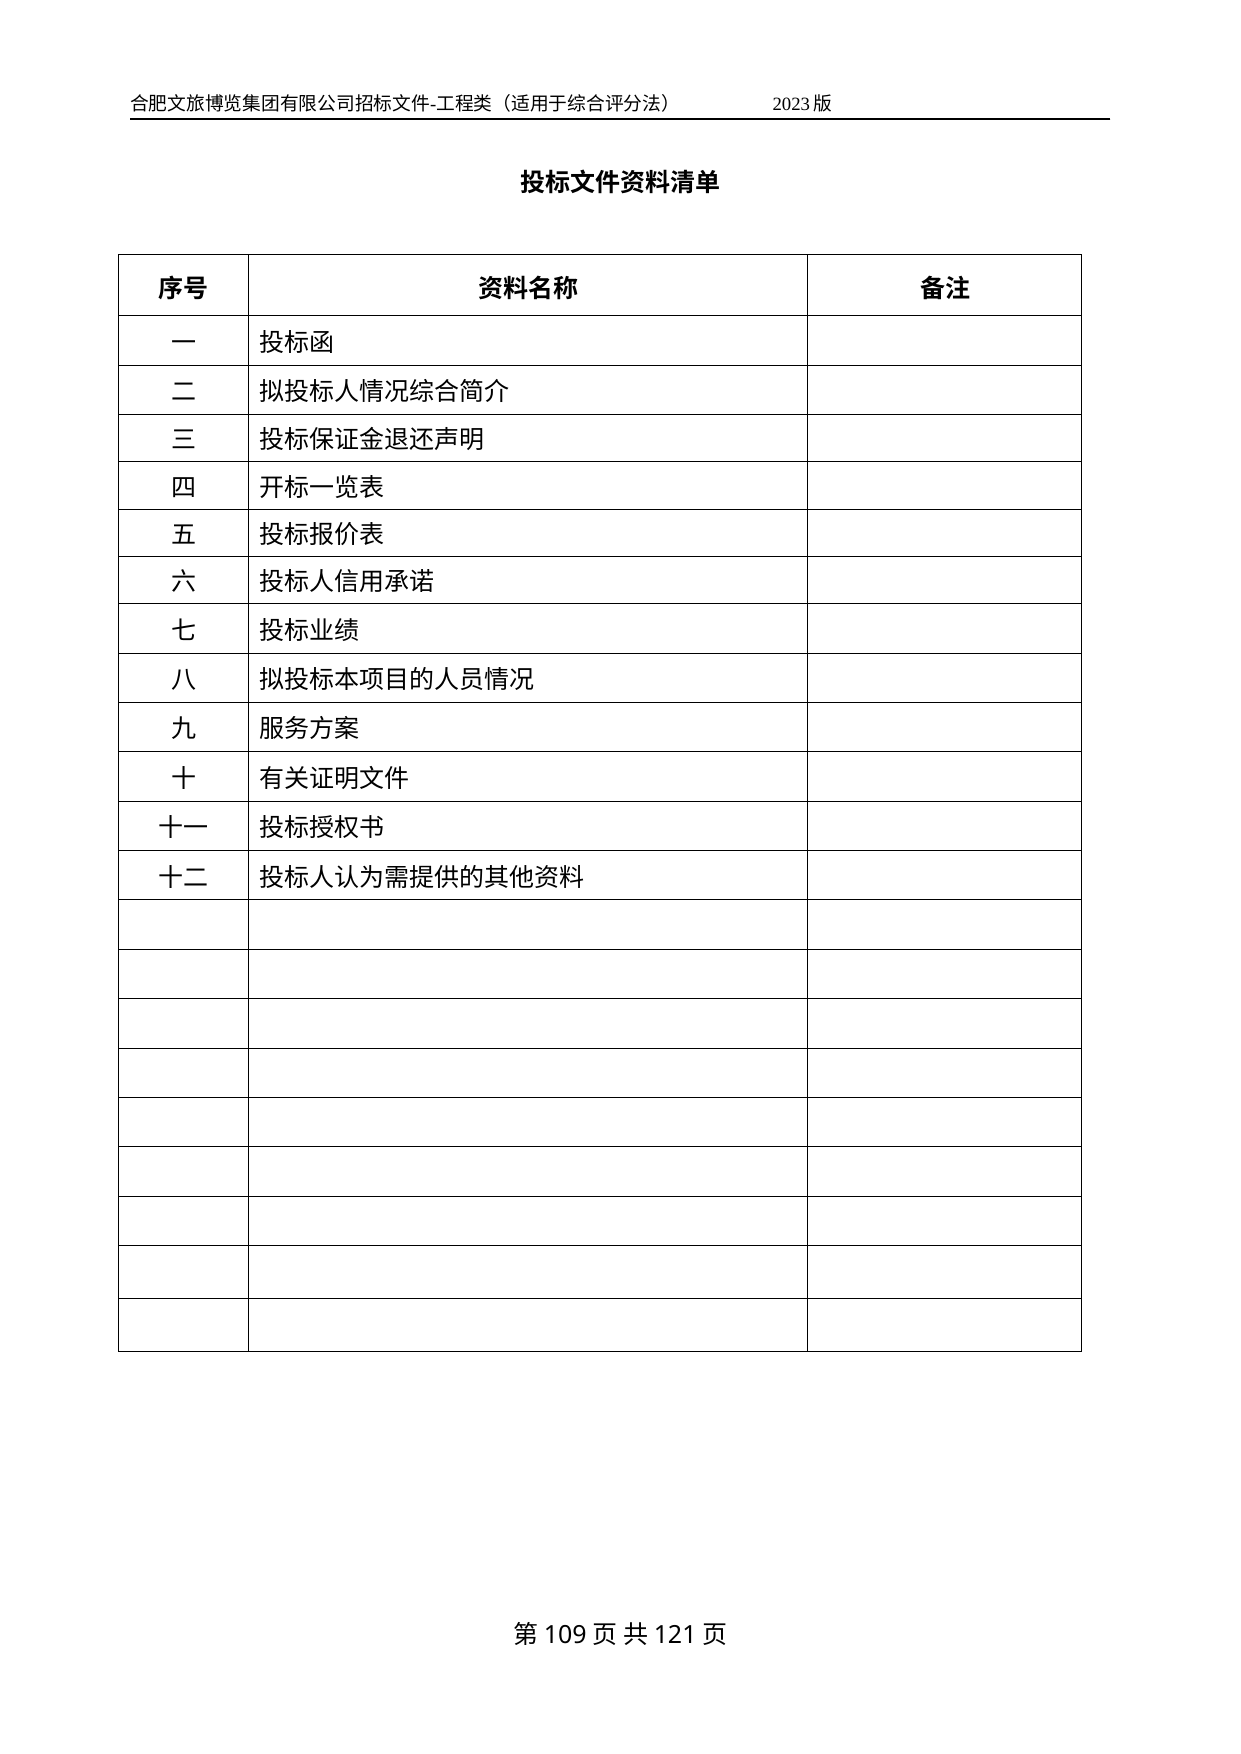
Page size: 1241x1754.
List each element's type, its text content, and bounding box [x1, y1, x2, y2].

table_cell 十一 [119, 802, 248, 850]
table_cell 拟投标本项目的人员情况 [249, 654, 807, 702]
table_cell [249, 1197, 807, 1245]
table_cell 拟投标人情况综合简介 [249, 366, 807, 414]
table_cell [119, 900, 248, 949]
table_cell 七 [119, 604, 248, 652]
table_cell [808, 604, 1081, 652]
table_cell [808, 462, 1081, 508]
table_cell [808, 1246, 1081, 1298]
table_cell [119, 1049, 248, 1097]
table_cell [119, 1299, 248, 1351]
table_cell 投标人信用承诺 [249, 557, 807, 603]
table_cell 投标函 [249, 316, 807, 364]
table_cell [808, 316, 1081, 364]
table_cell [808, 851, 1081, 899]
table_cell 九 [119, 703, 248, 751]
table_cell [249, 950, 807, 998]
table_cell 投标授权书 [249, 802, 807, 850]
table_cell [808, 510, 1081, 556]
table_cell [808, 900, 1081, 949]
table_cell 四 [119, 462, 248, 508]
table_cell 六 [119, 557, 248, 603]
table_cell [249, 1147, 807, 1196]
table_cell 有关证明文件 [249, 752, 807, 801]
table_cell [808, 950, 1081, 998]
table_cell [249, 1246, 807, 1298]
table_cell 十 [119, 752, 248, 801]
table_cell [808, 1147, 1081, 1196]
table_cell [119, 1246, 248, 1298]
table_cell [119, 1098, 248, 1146]
table_cell 投标保证金退还声明 [249, 415, 807, 461]
table_header 备注 [808, 255, 1081, 315]
table_cell [808, 703, 1081, 751]
table_header 资料名称 [249, 255, 807, 315]
table_cell [249, 1098, 807, 1146]
table_cell [808, 415, 1081, 461]
table_cell 八 [119, 654, 248, 702]
table_cell 开标一览表 [249, 462, 807, 508]
table_cell [808, 557, 1081, 603]
table_cell [808, 1299, 1081, 1351]
table_cell [808, 752, 1081, 801]
table_cell [249, 999, 807, 1047]
table_cell [119, 950, 248, 998]
table_cell [808, 1098, 1081, 1146]
table_cell [808, 1049, 1081, 1097]
table_cell [808, 366, 1081, 414]
table_header 序号 [119, 255, 248, 315]
table_cell 服务方案 [249, 703, 807, 751]
table_cell [249, 1049, 807, 1097]
table_cell [808, 999, 1081, 1047]
table_cell 一 [119, 316, 248, 364]
table_cell 投标报价表 [249, 510, 807, 556]
table_cell [249, 1299, 807, 1351]
table_cell 投标人认为需提供的其他资料 [249, 851, 807, 899]
table_cell [119, 1147, 248, 1196]
table_cell [119, 1197, 248, 1245]
table_cell 十二 [119, 851, 248, 899]
table_cell [119, 999, 248, 1047]
table_cell 五 [119, 510, 248, 556]
table_cell [249, 900, 807, 949]
table_cell 三 [119, 415, 248, 461]
text 投标文件资料清单 [130, 150, 1110, 202]
table_cell [808, 802, 1081, 850]
table_cell 投标业绩 [249, 604, 807, 652]
table_cell 二 [119, 366, 248, 414]
table_cell [808, 654, 1081, 702]
table_cell [808, 1197, 1081, 1245]
